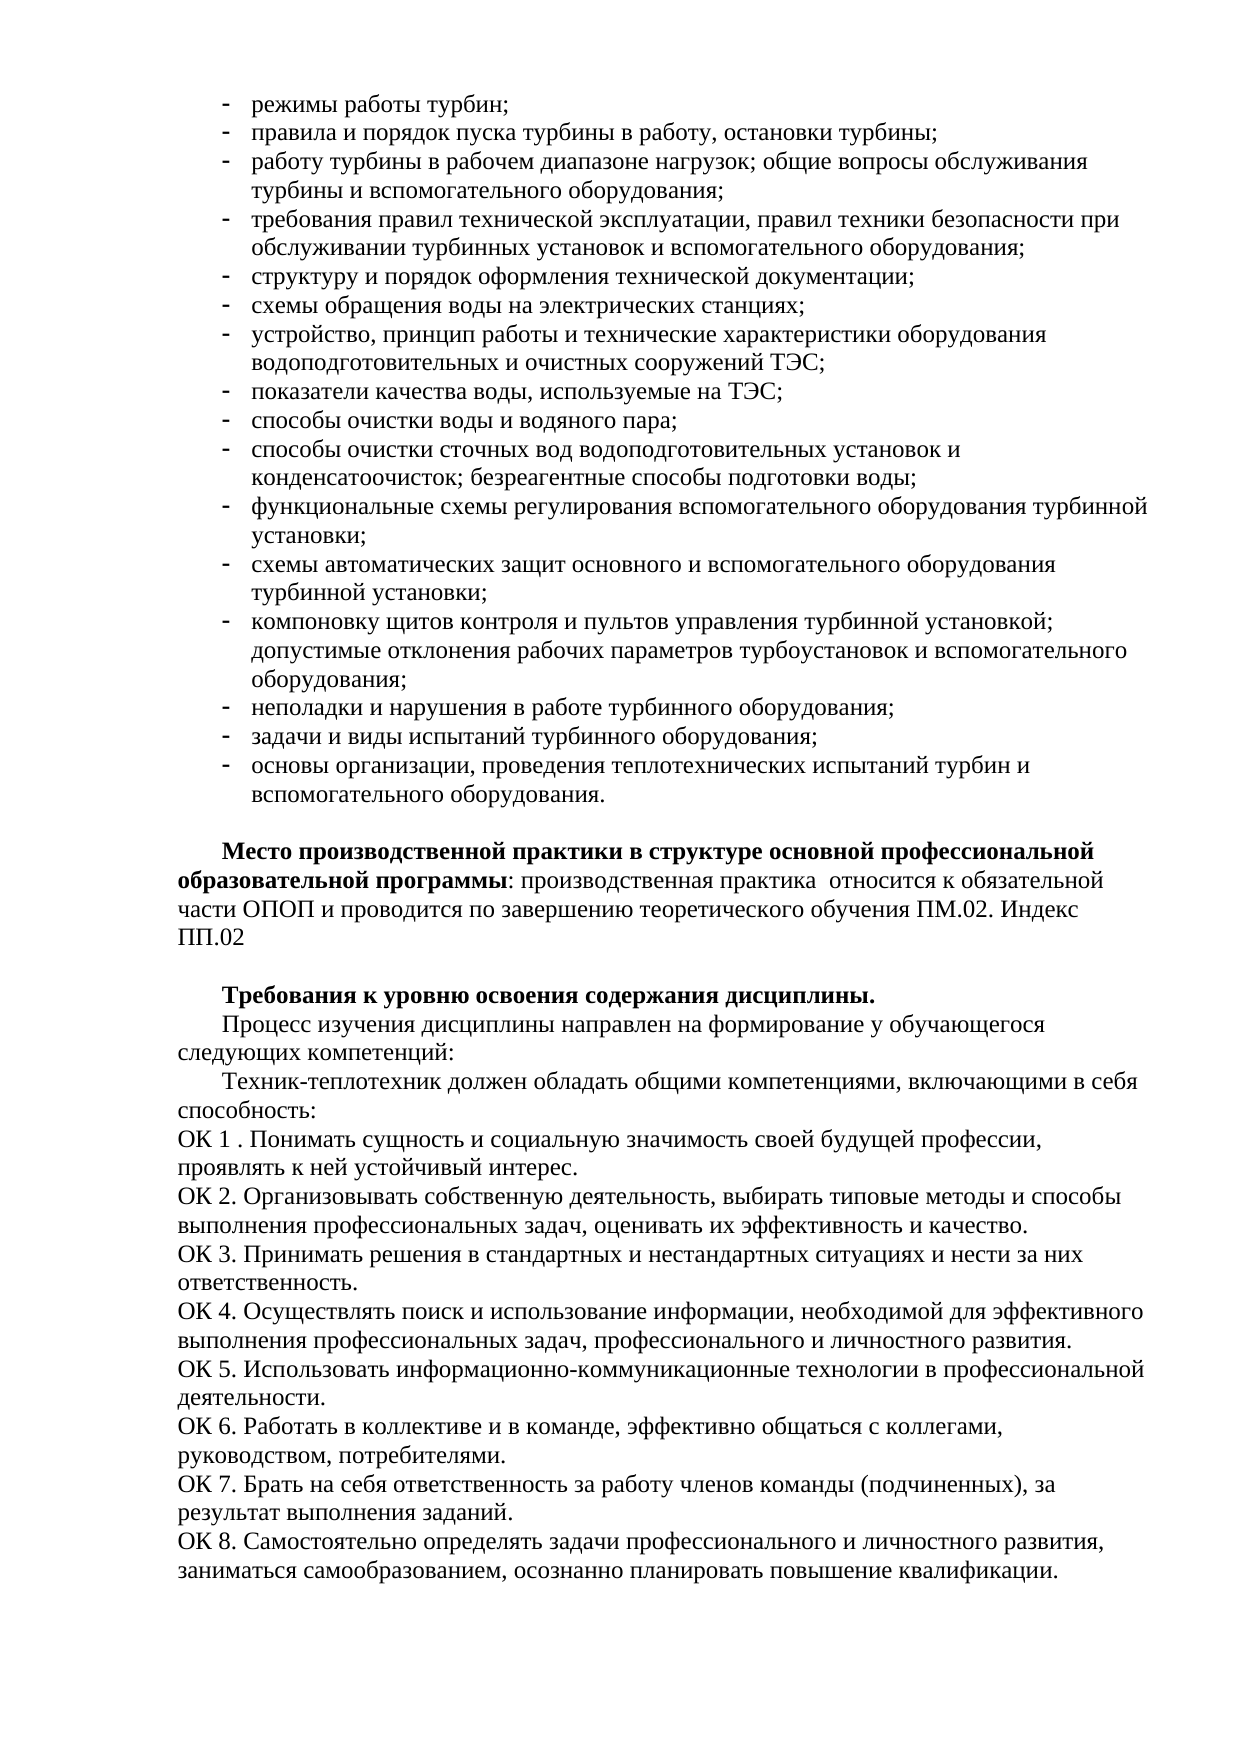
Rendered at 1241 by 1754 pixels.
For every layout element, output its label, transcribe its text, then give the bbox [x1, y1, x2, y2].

text Требования к уровню освоения содержания дисциплины. [177, 980, 1152, 1009]
list функциональные схемы регулирования вспомогательного оборудования турбинной установки; [222, 491, 1152, 549]
text ОК 5. Использовать информационно-коммуникационные технологии в профессиональной деятельности. [177, 1354, 1152, 1411]
text ОК 7. Брать на себя ответственность за работу членов команды (подчиненных), за результат выполнения заданий. [177, 1469, 1152, 1526]
list компоновку щитов контроля и пультов управления турбинной установкой; допустимые отклонения рабочих параметров турбоустановок и вспомогательного оборудования; [222, 606, 1152, 692]
text ОК 2. Организовывать собственную деятельность, выбирать типовые методы и способы выполнения профессиональных задач, оценивать их эффективность и качество. [177, 1181, 1152, 1239]
text Процесс изучения дисциплины направлен на формирование у обучающегося следующих компетенций: [177, 1009, 1152, 1066]
list способы очистки воды и водяного пара; [222, 405, 1152, 434]
text ОК 6. Работать в коллективе и в команде, эффективно общаться с коллегами, руководством, потребителями. [177, 1411, 1152, 1469]
list неполадки и нарушения в работе турбинного оборудования; [222, 692, 1152, 721]
list схемы автоматических защит основного и вспомогательного оборудования турбинной установки; [222, 549, 1152, 606]
text Техник-теплотехник должен обладать общими компетенциями, включающими в себя способность: [177, 1066, 1152, 1124]
text ОК 3. Принимать решения в стандартных и нестандартных ситуациях и нести за них ответственность. [177, 1239, 1152, 1296]
text ОК 1 . Понимать сущность и социальную значимость своей будущей профессии, проявлять к ней устойчивый интерес. [177, 1124, 1152, 1181]
text ОК 8. Самостоятельно определять задачи профессионального и личностного развития, заниматься самообразованием, осознанно планировать повышение квалификации. [177, 1526, 1152, 1584]
list работу турбины в рабочем диапазоне нагрузок; общие вопросы обслуживания турбины и вспомогательного оборудования; [222, 146, 1152, 204]
list задачи и виды испытаний турбинного оборудования; [222, 721, 1152, 750]
list требования правил технической эксплуатации, правил техники безопасности при обслуживании турбинных установок и вспомогательного оборудования; [222, 204, 1152, 261]
list способы очистки сточных вод водоподготовительных установок и конденсатоочисток; безреагентные способы подготовки воды; [222, 434, 1152, 491]
list структуру и порядок оформления технической документации; [222, 261, 1152, 290]
list основы организации, проведения теплотехнических испытаний турбин и вспомогательного оборудования. [222, 750, 1152, 807]
list устройство, принцип работы и технические характеристики оборудования водоподготовительных и очистных сооружений ТЭС; [222, 319, 1152, 376]
list режимы работы турбин; [222, 89, 1152, 117]
list схемы обращения воды на электрических станциях; [222, 290, 1152, 319]
list показатели качества воды, используемые на ТЭС; [222, 376, 1152, 405]
list правила и порядок пуска турбины в работу, остановки турбины; [222, 117, 1152, 146]
text ОК 4. Осуществлять поиск и использование информации, необходимой для эффективного выполнения профессиональных задач, профессионального и личностного развития. [177, 1296, 1152, 1354]
text Место производственной практики в структуре основной профессиональной образовательной программы: производственная практика относится к обязательной части ОПОП и проводится по завершению теоретического обучения ПМ.02. Индекс ПП.02 [177, 836, 1152, 951]
